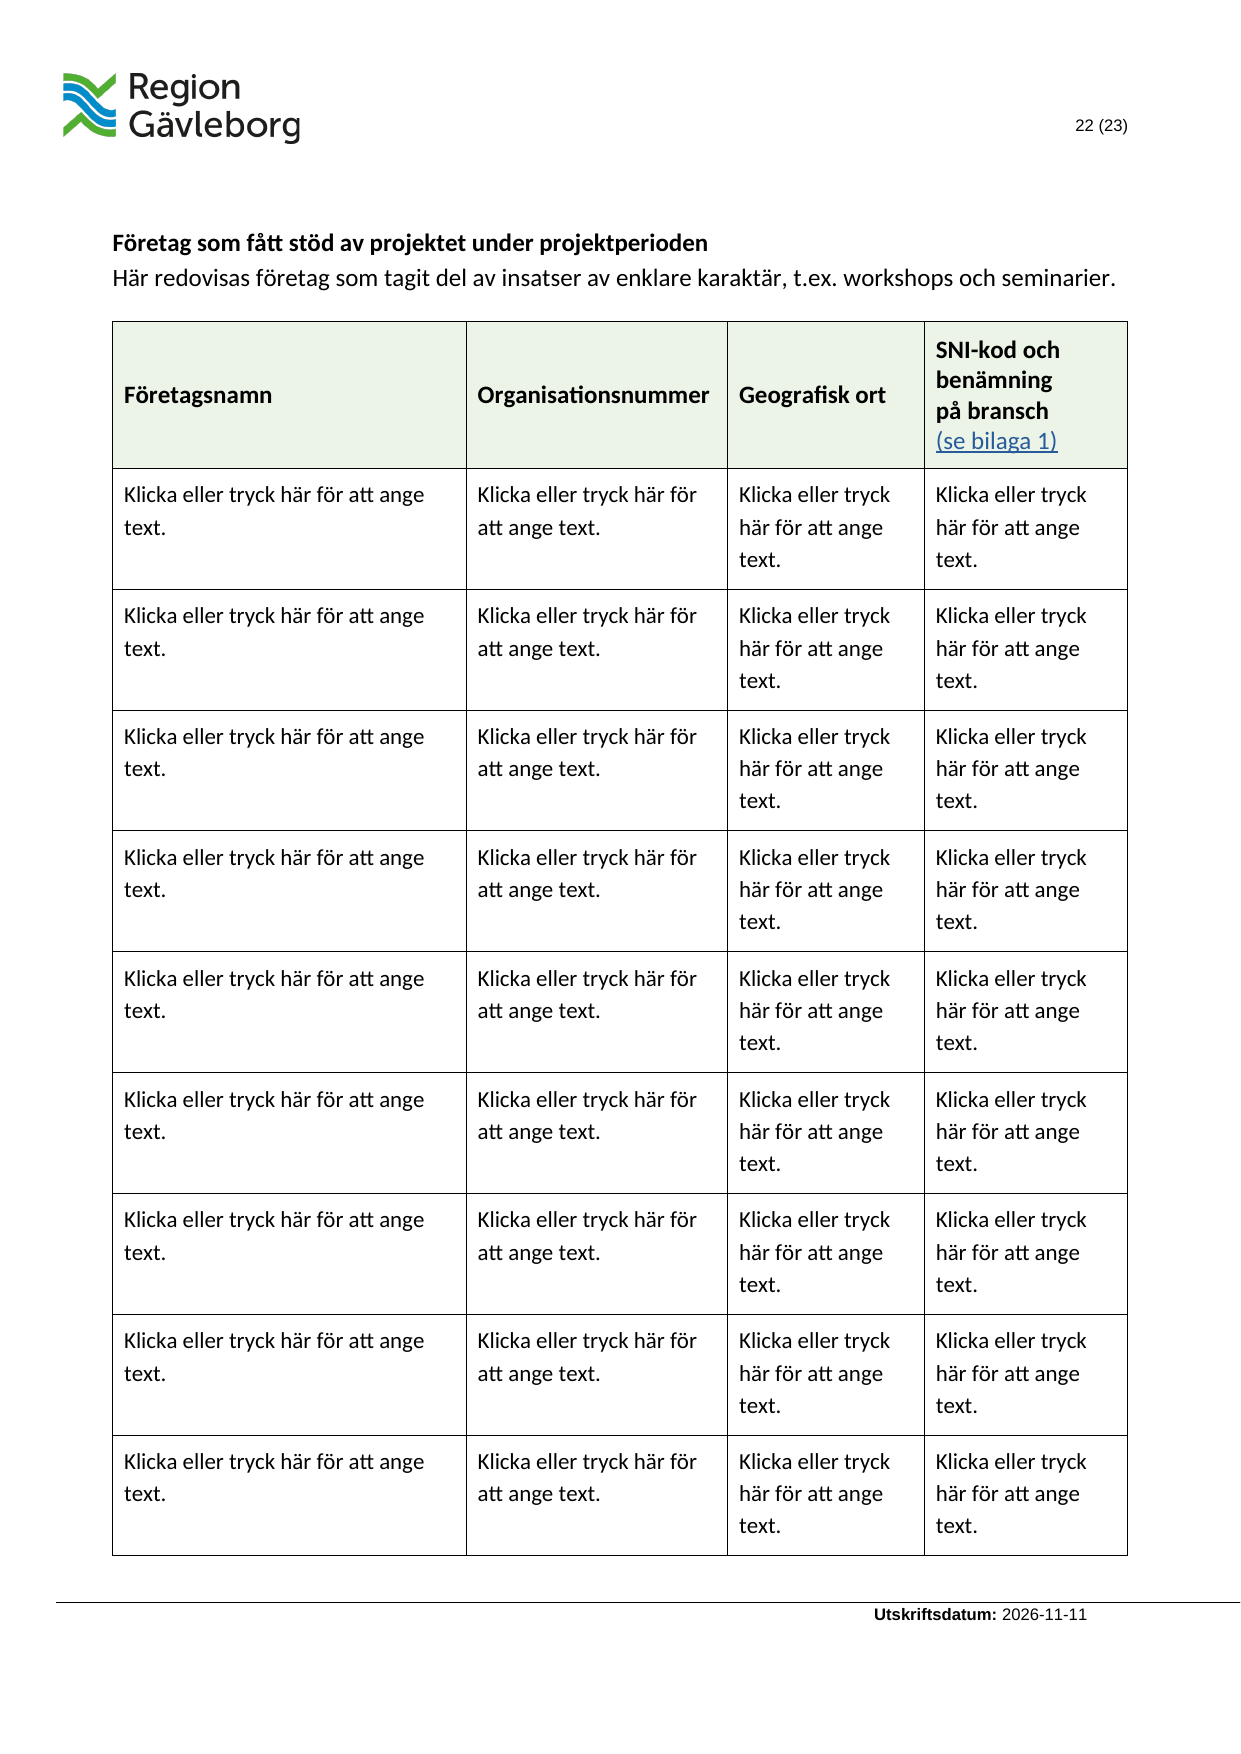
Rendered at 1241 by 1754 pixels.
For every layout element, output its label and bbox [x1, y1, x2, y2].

picture [63, 91, 80, 96]
picture [63, 73, 300, 144]
